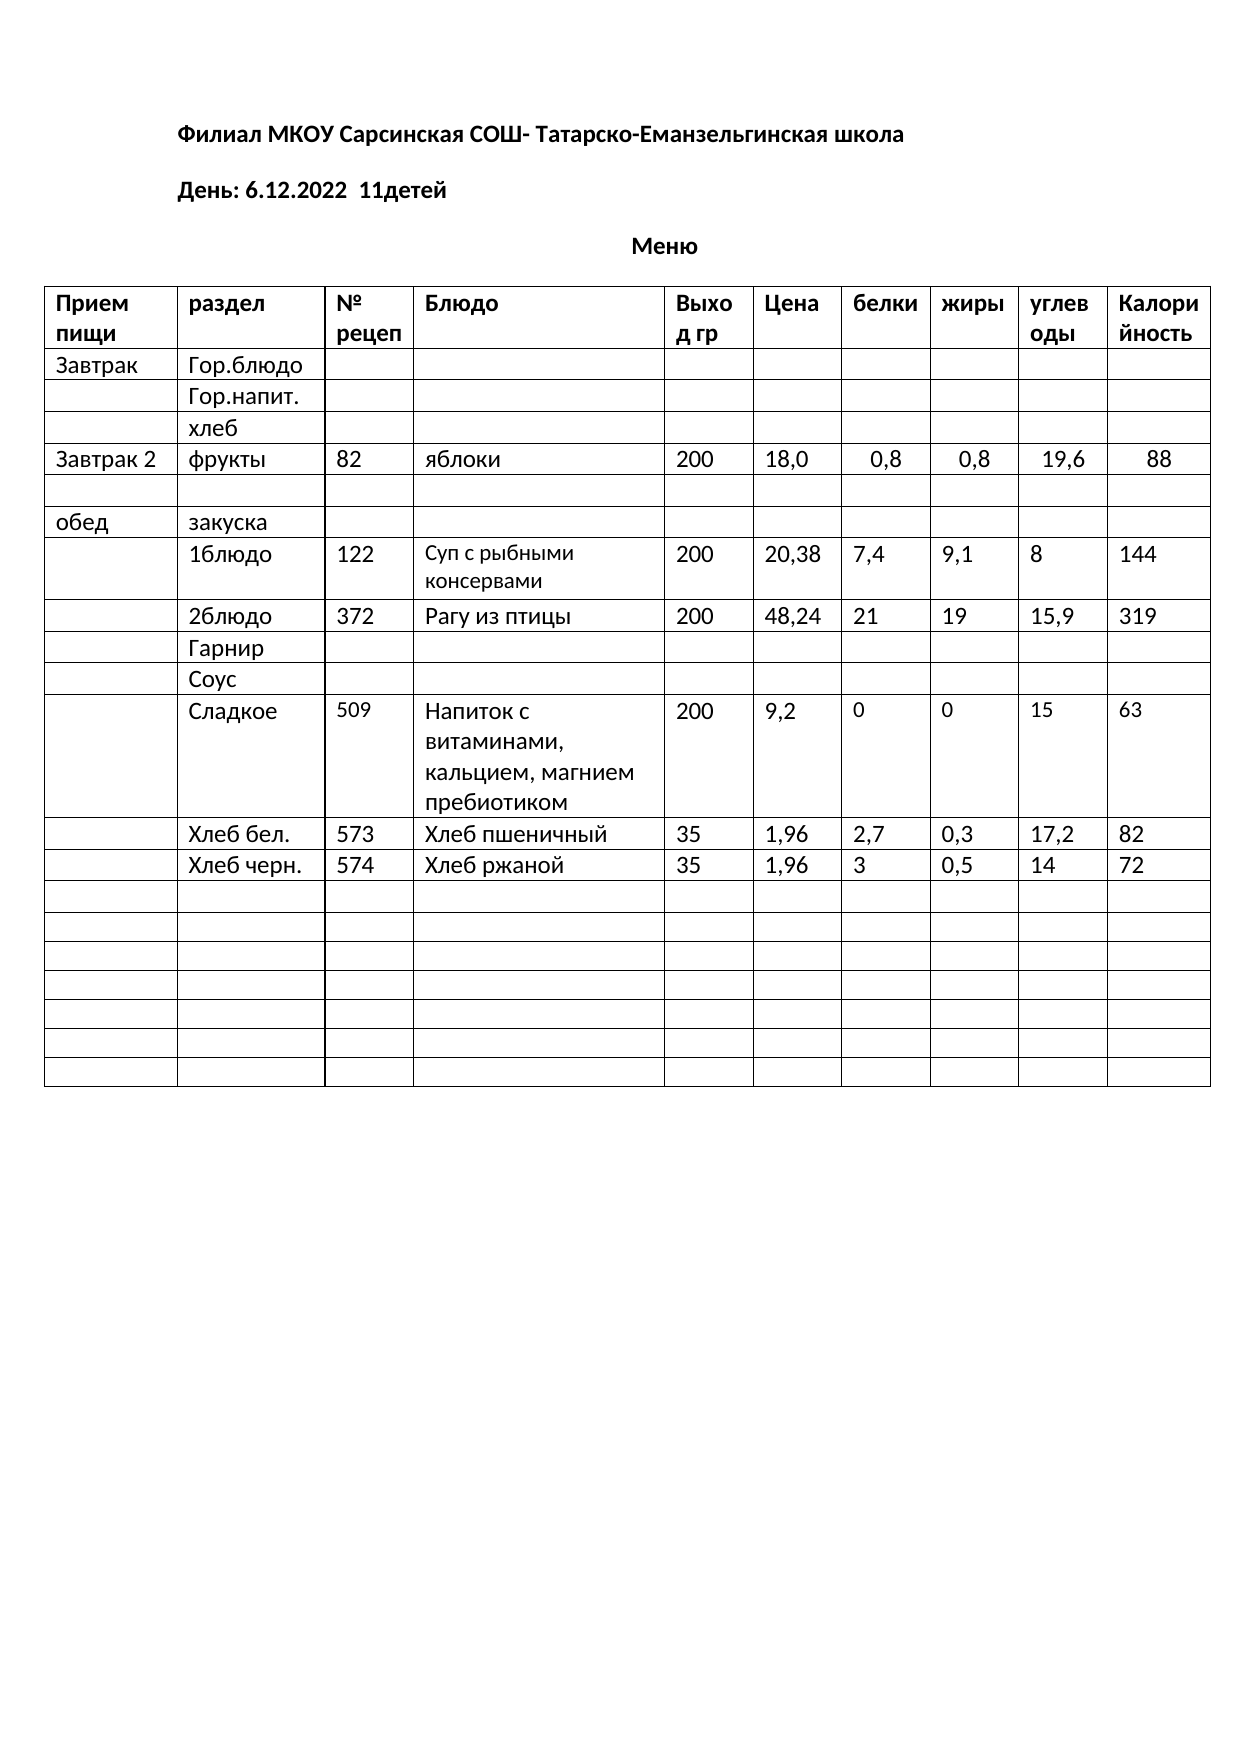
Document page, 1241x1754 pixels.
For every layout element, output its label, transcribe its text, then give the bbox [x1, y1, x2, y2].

table_cell Соус [178, 663, 324, 694]
table_cell [45, 818, 177, 848]
table_cell [1108, 632, 1210, 662]
table_cell Завтрак [45, 349, 177, 379]
table_cell [754, 475, 841, 506]
table_cell 8 [1019, 538, 1107, 599]
table_cell [931, 881, 1018, 912]
table_cell [45, 695, 177, 817]
table_cell [931, 1000, 1018, 1028]
table_cell 509 [326, 695, 413, 817]
table_cell [45, 850, 177, 880]
table_cell [1108, 663, 1210, 694]
table_cell [665, 632, 753, 662]
table_cell [414, 942, 664, 970]
table_cell 0,8 [931, 444, 1018, 474]
table_cell 3 [842, 850, 930, 880]
table_cell [754, 507, 841, 537]
table_cell 200 [665, 600, 753, 631]
table_header жиры [931, 287, 1018, 348]
table_header № рецеп [326, 287, 413, 348]
table_cell [1108, 942, 1210, 970]
table_cell 15 [1019, 695, 1107, 817]
table_cell [45, 538, 177, 599]
table_cell [326, 942, 413, 970]
table_cell [754, 913, 841, 941]
text День: 6.12.2022 11детей [177, 174, 1152, 204]
table_cell 19,6 [1019, 444, 1107, 474]
table_cell [1108, 1058, 1210, 1086]
table_cell [1108, 507, 1210, 537]
table_cell [45, 475, 177, 506]
table_cell [1108, 881, 1210, 912]
table_cell [414, 380, 664, 411]
table_cell 200 [665, 695, 753, 817]
table_cell [842, 881, 930, 912]
table_cell [326, 881, 413, 912]
table_cell [414, 971, 664, 999]
table_cell [931, 380, 1018, 411]
table_cell 82 [326, 444, 413, 474]
table_cell 200 [665, 444, 753, 474]
table_cell 0 [931, 695, 1018, 817]
table_cell 72 [1108, 850, 1210, 880]
table_cell [754, 412, 841, 442]
table_cell Хлеб бел. [178, 818, 324, 848]
table_cell 0,8 [842, 444, 930, 474]
table_cell [665, 412, 753, 442]
table_cell [326, 475, 413, 506]
table_cell Завтрак 2 [45, 444, 177, 474]
table_cell [665, 1029, 753, 1057]
table_cell [326, 632, 413, 662]
table_cell [1108, 1000, 1210, 1028]
table_cell [842, 1058, 930, 1086]
table_cell Напиток с витаминами, кальцием, магнием пребиотиком [529, 695, 664, 817]
table_cell [931, 1058, 1018, 1086]
table_cell 20,38 [754, 538, 841, 599]
table_cell [931, 942, 1018, 970]
table_cell Хлеб пшеничный [414, 818, 664, 848]
table_cell 200 [665, 538, 753, 599]
table_cell [1019, 881, 1107, 912]
table_cell Суп с рыбными консервами [414, 538, 664, 599]
table_cell [931, 507, 1018, 537]
table_cell 9,2 [754, 695, 841, 817]
table_cell [754, 349, 841, 379]
table_cell [414, 881, 664, 912]
table_cell [842, 942, 930, 970]
table_cell [931, 1029, 1018, 1057]
table_cell [931, 913, 1018, 941]
table_cell [1019, 971, 1107, 999]
table_header Цена [754, 287, 841, 348]
table_cell 7,4 [842, 538, 930, 599]
table_cell [754, 942, 841, 970]
table_cell 17,2 [1019, 818, 1107, 848]
table_cell [665, 1000, 753, 1028]
table_cell 0,3 [931, 818, 1018, 848]
table_cell [931, 663, 1018, 694]
table_cell Хлеб черн. [178, 850, 324, 880]
table_cell [45, 1029, 177, 1057]
table_cell [414, 507, 664, 537]
table_cell [842, 1000, 930, 1028]
table_cell [178, 913, 324, 941]
table_cell [931, 632, 1018, 662]
table_header Выход гр [665, 287, 753, 348]
table_cell [665, 380, 753, 411]
table_cell [326, 663, 413, 694]
table_cell [1108, 971, 1210, 999]
table_cell [45, 632, 177, 662]
table_cell [414, 1000, 664, 1028]
table_cell [1019, 349, 1107, 379]
table_header Блюдо [414, 287, 664, 348]
table_cell [414, 412, 664, 442]
table_cell [45, 942, 177, 970]
text Меню [177, 230, 1152, 260]
table_cell [1019, 663, 1107, 694]
table_cell 1,96 [754, 818, 841, 848]
table_cell [665, 971, 753, 999]
table_cell [842, 1029, 930, 1057]
table_header Прием пищи [45, 287, 177, 348]
table_cell [1019, 632, 1107, 662]
table_cell [842, 507, 930, 537]
table_cell 14 [1019, 850, 1107, 880]
table_cell [326, 1058, 413, 1086]
table_cell 35 [665, 818, 753, 848]
table_cell [842, 913, 930, 941]
table_cell 2блюдо [178, 600, 324, 631]
table_header Калорийность [1108, 287, 1210, 348]
table_cell [414, 349, 664, 379]
table_cell [178, 1000, 324, 1028]
table_cell [931, 412, 1018, 442]
table_cell [326, 1000, 413, 1028]
table_cell [665, 1058, 753, 1086]
table_cell [1019, 412, 1107, 442]
table_header раздел [178, 287, 324, 348]
table_cell [1108, 380, 1210, 411]
table_cell [754, 1000, 841, 1028]
table_cell [1108, 412, 1210, 442]
table_cell Гор.напит. [178, 380, 324, 411]
table_cell [178, 881, 324, 912]
table_cell [45, 600, 177, 631]
table_cell [1019, 942, 1107, 970]
table_header углеводы [1019, 287, 1107, 348]
table_cell 0 [842, 695, 930, 817]
table_cell [178, 971, 324, 999]
table_cell [754, 380, 841, 411]
table_cell [45, 663, 177, 694]
table_cell [665, 349, 753, 379]
table_cell 82 [1108, 818, 1210, 848]
table_cell [665, 913, 753, 941]
table_cell [1108, 475, 1210, 506]
table_cell 573 [326, 818, 413, 848]
table_cell 1блюдо [178, 538, 324, 599]
table_cell 21 [842, 600, 930, 631]
table_cell хлеб [178, 412, 324, 442]
table_cell 63 [1108, 695, 1210, 817]
table_cell Хлеб ржаной [414, 850, 664, 880]
table_cell [665, 942, 753, 970]
table_cell [45, 913, 177, 941]
table_cell [1019, 1058, 1107, 1086]
table_cell [1019, 507, 1107, 537]
table_cell [1019, 1029, 1107, 1057]
table_cell [931, 971, 1018, 999]
table_cell [1108, 913, 1210, 941]
table_cell Сладкое [178, 695, 324, 817]
table_cell [178, 1029, 324, 1057]
table_cell [931, 349, 1018, 379]
table_cell [45, 971, 177, 999]
table_cell 1,96 [754, 850, 841, 880]
table_cell [1108, 1029, 1210, 1057]
table_cell [45, 1000, 177, 1028]
table_cell Гор.блюдо [178, 349, 324, 379]
table_cell [45, 1058, 177, 1086]
table_cell Рагу из птицы [414, 600, 664, 631]
table_cell [178, 1058, 324, 1086]
table_cell [326, 412, 413, 442]
table_cell [754, 971, 841, 999]
table_cell [931, 475, 1018, 506]
table_cell [414, 913, 664, 941]
table_cell [1108, 349, 1210, 379]
table_cell обед [45, 507, 177, 537]
table_cell [842, 632, 930, 662]
table_cell 122 [326, 538, 413, 599]
table_cell 88 [1108, 444, 1210, 474]
table_cell 319 [1108, 600, 1210, 631]
table_cell 372 [326, 600, 413, 631]
table_cell [1019, 913, 1107, 941]
table_cell яблоки [414, 444, 664, 474]
table_cell [414, 1029, 664, 1057]
table_cell [45, 380, 177, 411]
table_cell [754, 1058, 841, 1086]
table_cell [326, 1029, 413, 1057]
table_cell 144 [1108, 538, 1210, 599]
table_cell [1019, 380, 1107, 411]
table_cell 9,1 [931, 538, 1018, 599]
table_cell 574 [326, 850, 413, 880]
table_cell 0,5 [931, 850, 1018, 880]
table_cell [754, 1029, 841, 1057]
table_cell 48,24 [754, 600, 841, 631]
table_cell [842, 971, 930, 999]
table_cell [665, 881, 753, 912]
table_cell [665, 475, 753, 506]
table_cell [842, 380, 930, 411]
table_cell [1019, 475, 1107, 506]
table_cell [754, 663, 841, 694]
table_cell фрукты [178, 444, 324, 474]
table_cell [178, 475, 324, 506]
table_cell [178, 942, 324, 970]
table_cell 19 [931, 600, 1018, 631]
table_cell [326, 913, 413, 941]
table_cell 2,7 [842, 818, 930, 848]
table_cell Гарнир [178, 632, 324, 662]
table_cell [326, 507, 413, 537]
table_cell [665, 507, 753, 537]
table_cell [326, 349, 413, 379]
table_cell закуска [178, 507, 324, 537]
table_cell [414, 475, 664, 506]
table_cell [414, 632, 664, 662]
table_cell [414, 1058, 664, 1086]
table_header белки [842, 287, 930, 348]
table_cell [1019, 1000, 1107, 1028]
table_cell [842, 349, 930, 379]
table_cell 18,0 [754, 444, 841, 474]
table_cell [665, 663, 753, 694]
table_cell [326, 380, 413, 411]
table_cell [842, 412, 930, 442]
table_cell [326, 971, 413, 999]
table_cell [45, 881, 177, 912]
table_cell [842, 475, 930, 506]
table_cell [754, 632, 841, 662]
table_cell [45, 412, 177, 442]
table_cell [842, 663, 930, 694]
text Филиал МКОУ Сарсинская СОШ- Татарско-Еманзельгинская школа [177, 118, 1152, 149]
table_cell 35 [665, 850, 753, 880]
table_cell [414, 663, 664, 694]
table_cell 15,9 [1019, 600, 1107, 631]
table_cell [754, 881, 841, 912]
